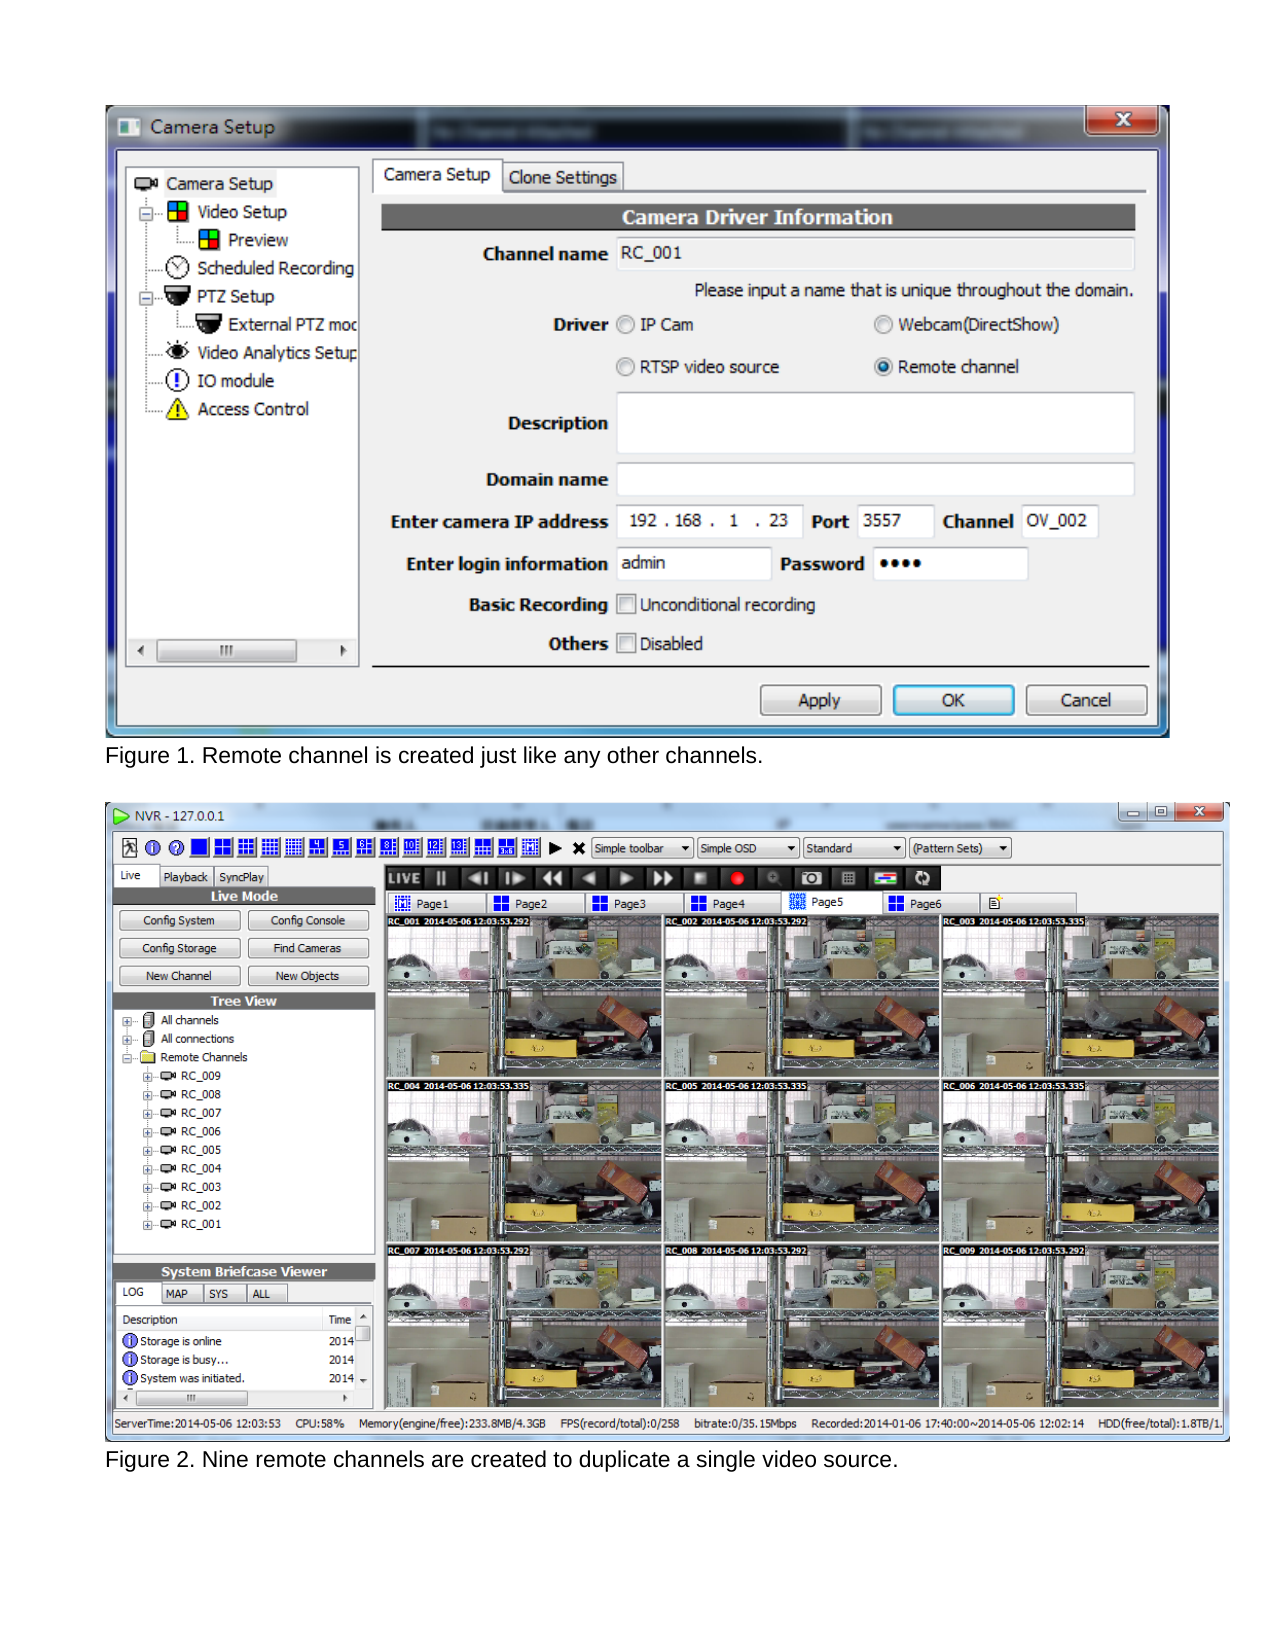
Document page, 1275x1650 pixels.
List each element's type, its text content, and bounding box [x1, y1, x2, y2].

picture [105, 802, 1230, 1442]
picture [105, 105, 1170, 738]
text Figure 2. Nine remote channels are created to duplicate a single video source. [105, 1446, 1170, 1472]
text Figure 1. Remote channel is created just like any other channels. [105, 742, 1170, 768]
